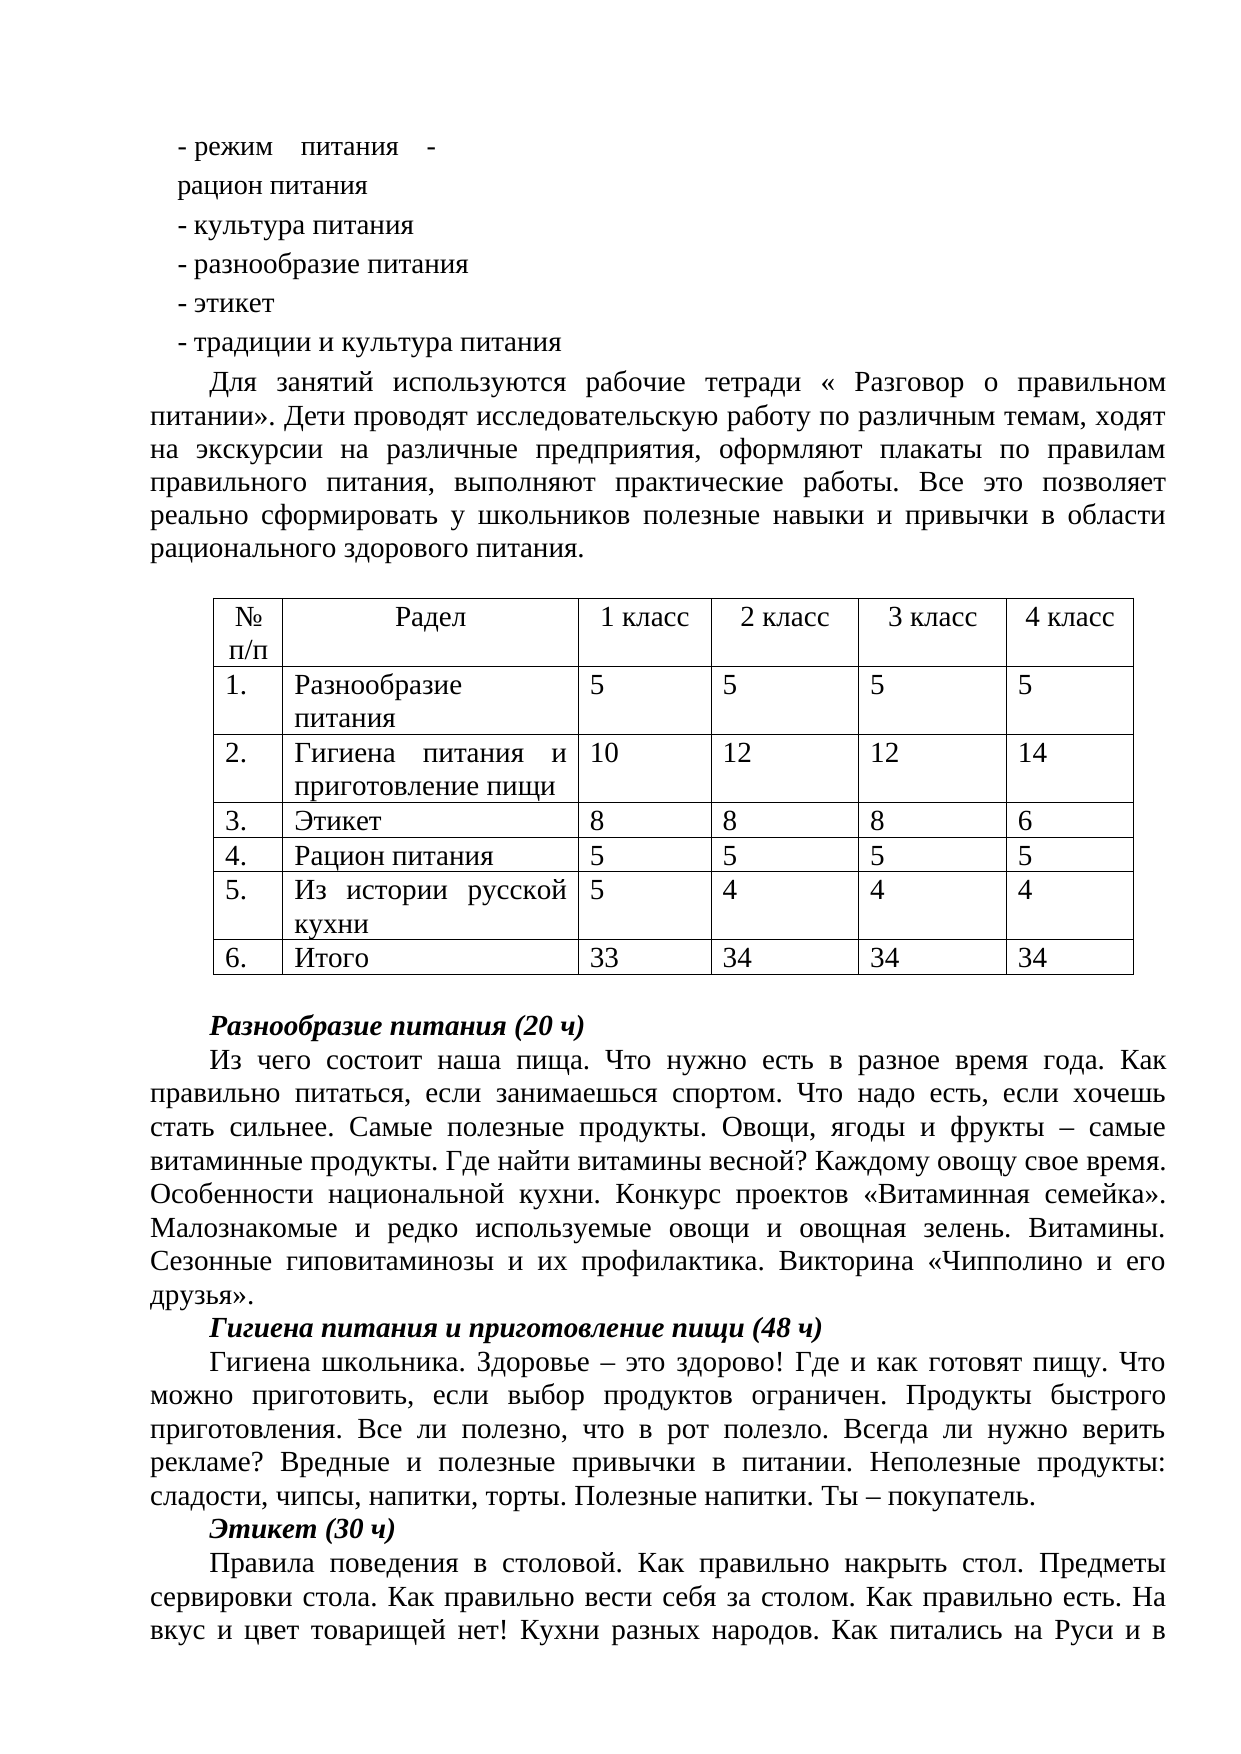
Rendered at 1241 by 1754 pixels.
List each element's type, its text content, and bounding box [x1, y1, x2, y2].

table_cell 12 [859, 735, 1006, 802]
table_cell 5. [214, 872, 282, 939]
table_cell 6 [1007, 803, 1133, 837]
list разнообразие питания [177, 246, 1167, 279]
table_cell Из истории русской кухни [283, 872, 578, 939]
table_cell 34 [712, 940, 858, 974]
table_header 2 класс [712, 599, 858, 666]
table_cell 5 [579, 872, 711, 939]
table_header 1 класс [579, 599, 711, 666]
table_cell 5 [859, 667, 1006, 734]
table_header Радел [283, 599, 578, 666]
table_header 3 класс [859, 599, 1006, 666]
table_cell 4 [1007, 872, 1133, 939]
list традиции и культура питания [177, 324, 1167, 358]
table_cell 14 [1007, 735, 1133, 802]
text Разнообразие питания (20 ч) [150, 1008, 1167, 1042]
table_cell 8 [712, 803, 858, 837]
table_cell 5 [1007, 838, 1133, 871]
list культура питания [177, 207, 1167, 240]
table_cell 4. [214, 838, 282, 871]
table_cell 5 [579, 667, 711, 734]
text Для занятий используются рабочие тетради « Разговор о правильном питании». Дети проводят исследовательскую работу по различным темам, ходят на экскурсии на различные предприятия, оформляют плакаты по правилам правильного питания, выполняют практические работы. Все это позволяет реально сформировать у школьников полезные навыки и привычки в области рационального здорового питания. [150, 365, 1167, 564]
list этикет [177, 285, 1167, 319]
table_cell 10 [579, 735, 711, 802]
text Этикет (30 ч) [150, 1512, 1167, 1545]
table_cell 4 [712, 872, 858, 939]
table_cell 33 [579, 940, 711, 974]
table_cell 3. [214, 803, 282, 837]
text Гигиена школьника. Здоровье – это здорово! Где и как готовят пищу. Что можно приготовить, если выбор продуктов ограничен. Продукты быстрого приготовления. Все ли полезно, что в рот полезло. Всегда ли нужно верить рекламе? Вредные и полезные привычки в питании. Неполезные продукты: сладости, чипсы, напитки, торты. Полезные напитки. Ты – покупатель. [150, 1344, 1167, 1512]
table_cell Рацион питания [283, 838, 578, 871]
table_cell Разнообразие питания [283, 667, 578, 734]
table_header 4 класс [1007, 599, 1133, 666]
table_cell 6. [214, 940, 282, 974]
table_cell 8 [859, 803, 1006, 837]
table_cell 5 [712, 667, 858, 734]
table_cell 5 [579, 838, 711, 871]
table_cell 5 [712, 838, 858, 871]
table_header № п/п [214, 599, 282, 666]
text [150, 1545, 1167, 1646]
table_cell 2. [214, 735, 282, 802]
table_cell 34 [1007, 940, 1133, 974]
table_cell Итого [283, 940, 578, 974]
table_cell 34 [859, 940, 1006, 974]
table_cell 5 [859, 838, 1006, 871]
text Гигиена питания и приготовление пищи (48 ч) [150, 1310, 1167, 1344]
text Из чего состоит наша пища. Что нужно есть в разное время года. Как правильно питаться, если занимаешься спортом. Что надо есть, если хочешь стать сильнее. Самые полезные продукты. Овощи, ягоды и фрукты – самые витаминные продукты. Где найти витамины весной? Каждому овощу свое время. Особенности национальной кухни. Конкурс проектов «Витаминная семейка». Малознакомые и редко используемые овощи и овощная зелень. Витамины. Сезонные гиповитаминозы и их профилактика. Викторина «Чипполино и его друзья». [150, 1042, 1167, 1310]
list режим питания - рацион питания [177, 129, 436, 200]
table_cell 4 [859, 872, 1006, 939]
table_cell 8 [579, 803, 711, 837]
table_cell Этикет [283, 803, 578, 837]
table_cell 1. [214, 667, 282, 734]
table_cell Гигиена питания и приготовление пищи [283, 735, 578, 802]
table_cell 5 [1007, 667, 1133, 734]
table_cell 12 [712, 735, 858, 802]
